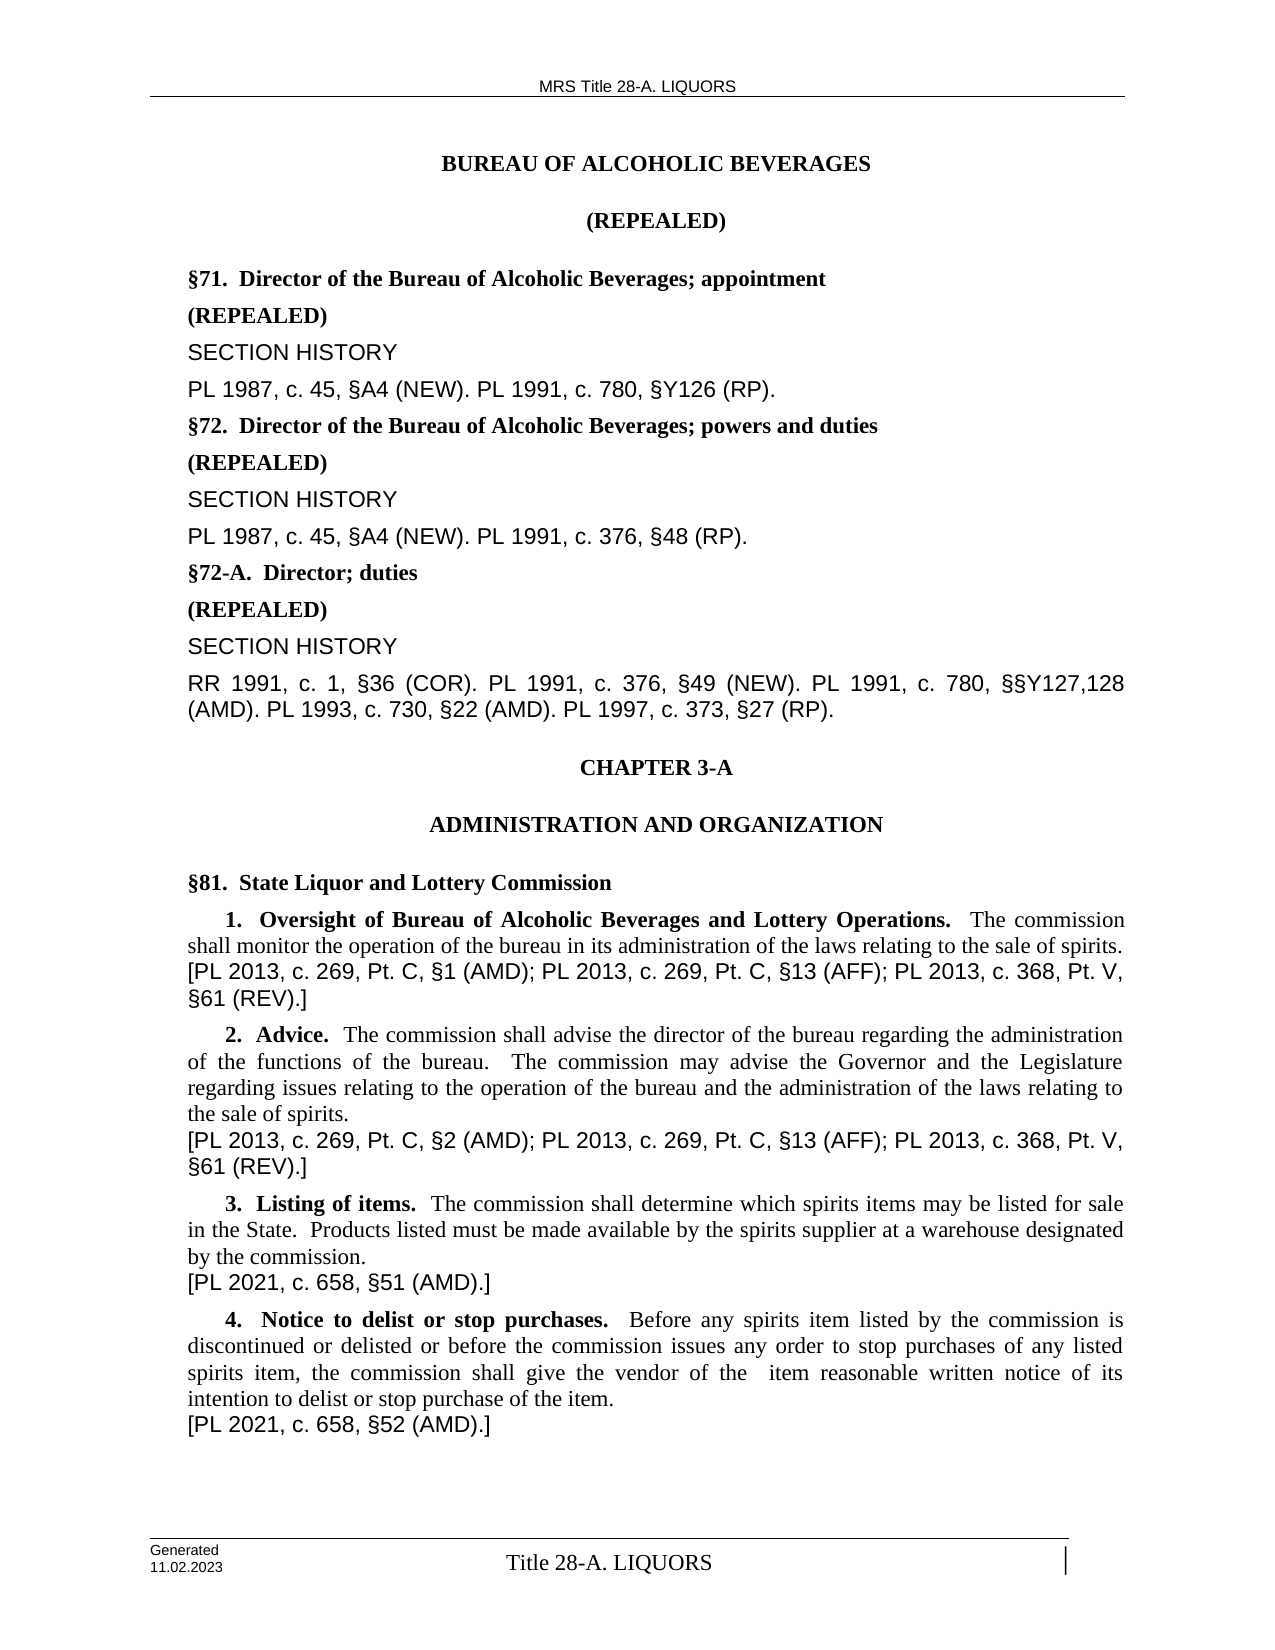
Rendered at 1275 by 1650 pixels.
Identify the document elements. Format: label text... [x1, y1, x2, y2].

text [PL 2021, c. 658, §51 (AMD).] [187, 1269, 1125, 1295]
text 3. Listing of items. The commission shall determine which spirits items may be listed for sale in the State. Products listed must be made available by the spirits supplier at a warehouse designated by the commission. [187, 1190, 1125, 1269]
text §81. State Liquor and Lottery Commission [187, 869, 1125, 895]
text §72-A. Director; duties [187, 559, 1125, 586]
text (REPEALED) [187, 208, 1125, 234]
text 1. Oversight of Bureau of Alcoholic Beverages and Lottery Operations. The commission shall monitor the operation of the bureau in its administration of the laws relating to the sale of spirits. [187, 906, 1125, 958]
text ADMINISTRATION AND ORGANIZATION [187, 811, 1125, 838]
text RR 1991, c. 1, §36 (COR). PL 1991, c. 376, §49 (NEW). PL 1991, c. 780, §§Y127,128 (AMD). PL 1993, c. 730, §22 (AMD). PL 1997, c. 373, §27 (RP). [187, 670, 1125, 722]
text (REPEALED) [187, 302, 1125, 328]
text PL 1987, c. 45, §A4 (NEW). PL 1991, c. 376, §48 (RP). [187, 523, 1125, 549]
text CHAPTER 3-A [187, 754, 1125, 780]
text §71. Director of the Bureau of Alcoholic Beverages; appointment [187, 265, 1125, 292]
text [PL 2013, c. 269, Pt. C, §1 (AMD); PL 2013, c. 269, Pt. C, §13 (AFF); PL 2013, c. 368, Pt. V, §61 (REV).] [187, 958, 1125, 1011]
text [PL 2013, c. 269, Pt. C, §2 (AMD); PL 2013, c. 269, Pt. C, §13 (AFF); PL 2013, c. 368, Pt. V, §61 (REV).] [187, 1127, 1125, 1179]
text SECTION HISTORY [187, 339, 1125, 365]
text [PL 2021, c. 658, §52 (AMD).] [187, 1411, 1125, 1438]
text BUREAU OF ALCOHOLIC BEVERAGES [187, 150, 1125, 176]
text (REPEALED) [187, 596, 1125, 622]
text SECTION HISTORY [187, 486, 1125, 512]
text 2. Advice. The commission shall advise the director of the bureau regarding the administration of the functions of the bureau. The commission may advise the Governor and the Legislature regarding issues relating to the operation of the bureau and the administration of the laws relating to the sale of spirits. [187, 1021, 1125, 1127]
text PL 1987, c. 45, §A4 (NEW). PL 1991, c. 780, §Y126 (RP). [187, 376, 1125, 402]
text 4. Notice to delist or stop purchases. Before any spirits item listed by the commission is discontinued or delisted or before the commission issues any order to stop purchases of any listed spirits item, the commission shall give the vendor of the item reasonable written notice of its intention to delist or stop purchase of the item. [187, 1306, 1125, 1411]
text (REPEALED) [187, 449, 1125, 475]
text §72. Director of the Bureau of Alcoholic Beverages; powers and duties [187, 412, 1125, 439]
text SECTION HISTORY [187, 633, 1125, 659]
